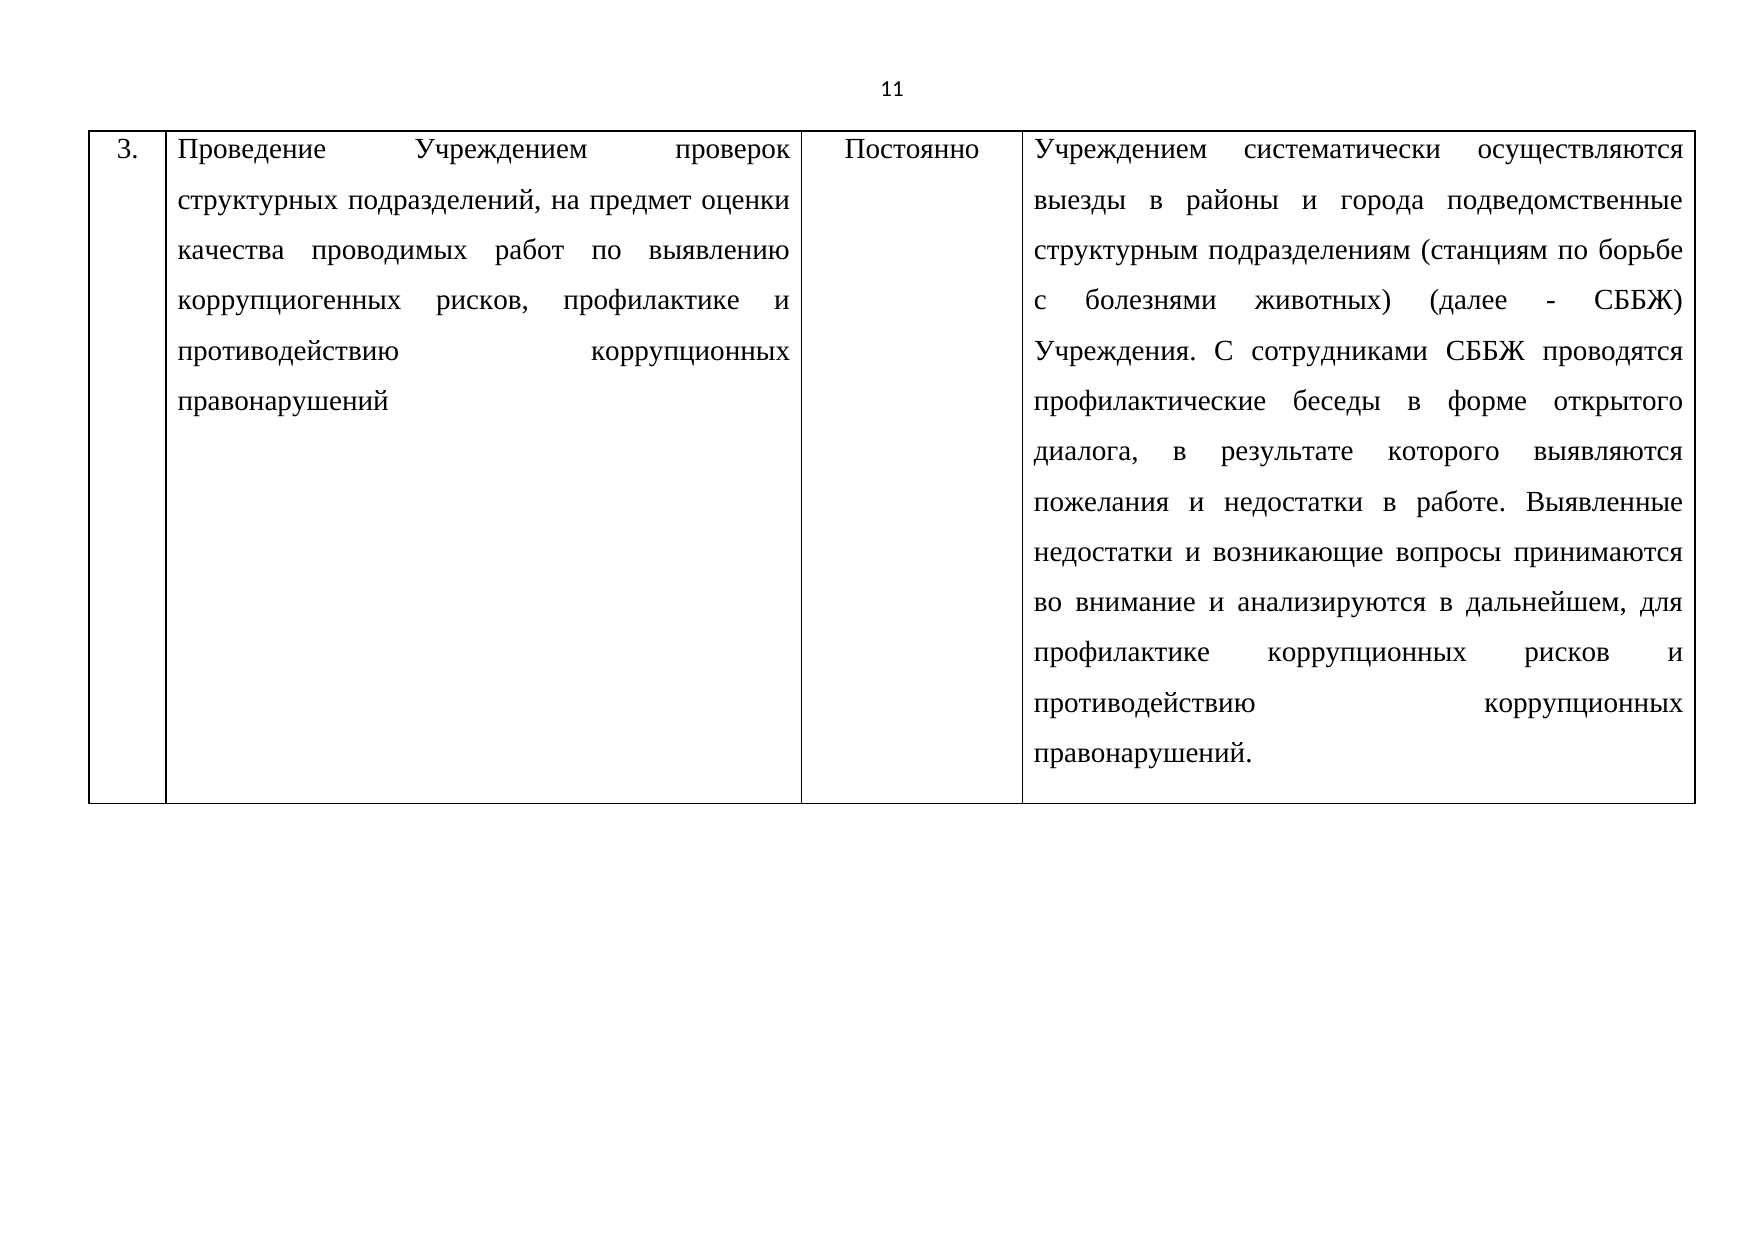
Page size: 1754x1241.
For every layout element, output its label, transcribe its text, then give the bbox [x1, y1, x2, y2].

table_cell Проведение Учреждением проверок структурных подразделений, на предмет оценки качества проводимых работ по выявлению коррупциогенных рисков, профилактике и противодействию коррупционных правонарушений [167, 132, 801, 803]
table_cell Учреждением систематически осуществляются выезды в районы и города подведомственные структурным подразделениям (станциям по борьбе с болезнями животных) (далее - СББЖ) Учреждения. С сотрудниками СББЖ проводятся профилактические беседы в форме открытого диалога, в результате которого выявляются пожелания и недостатки в работе. Выявленные недостатки и возникающие вопросы принимаются во внимание и анализируются в дальнейшем, для профилактике коррупционных рисков и противодействию коррупционных правонарушений. [1023, 132, 1694, 803]
table_cell 3. [90, 132, 165, 803]
table_cell Постоянно [802, 132, 1022, 803]
